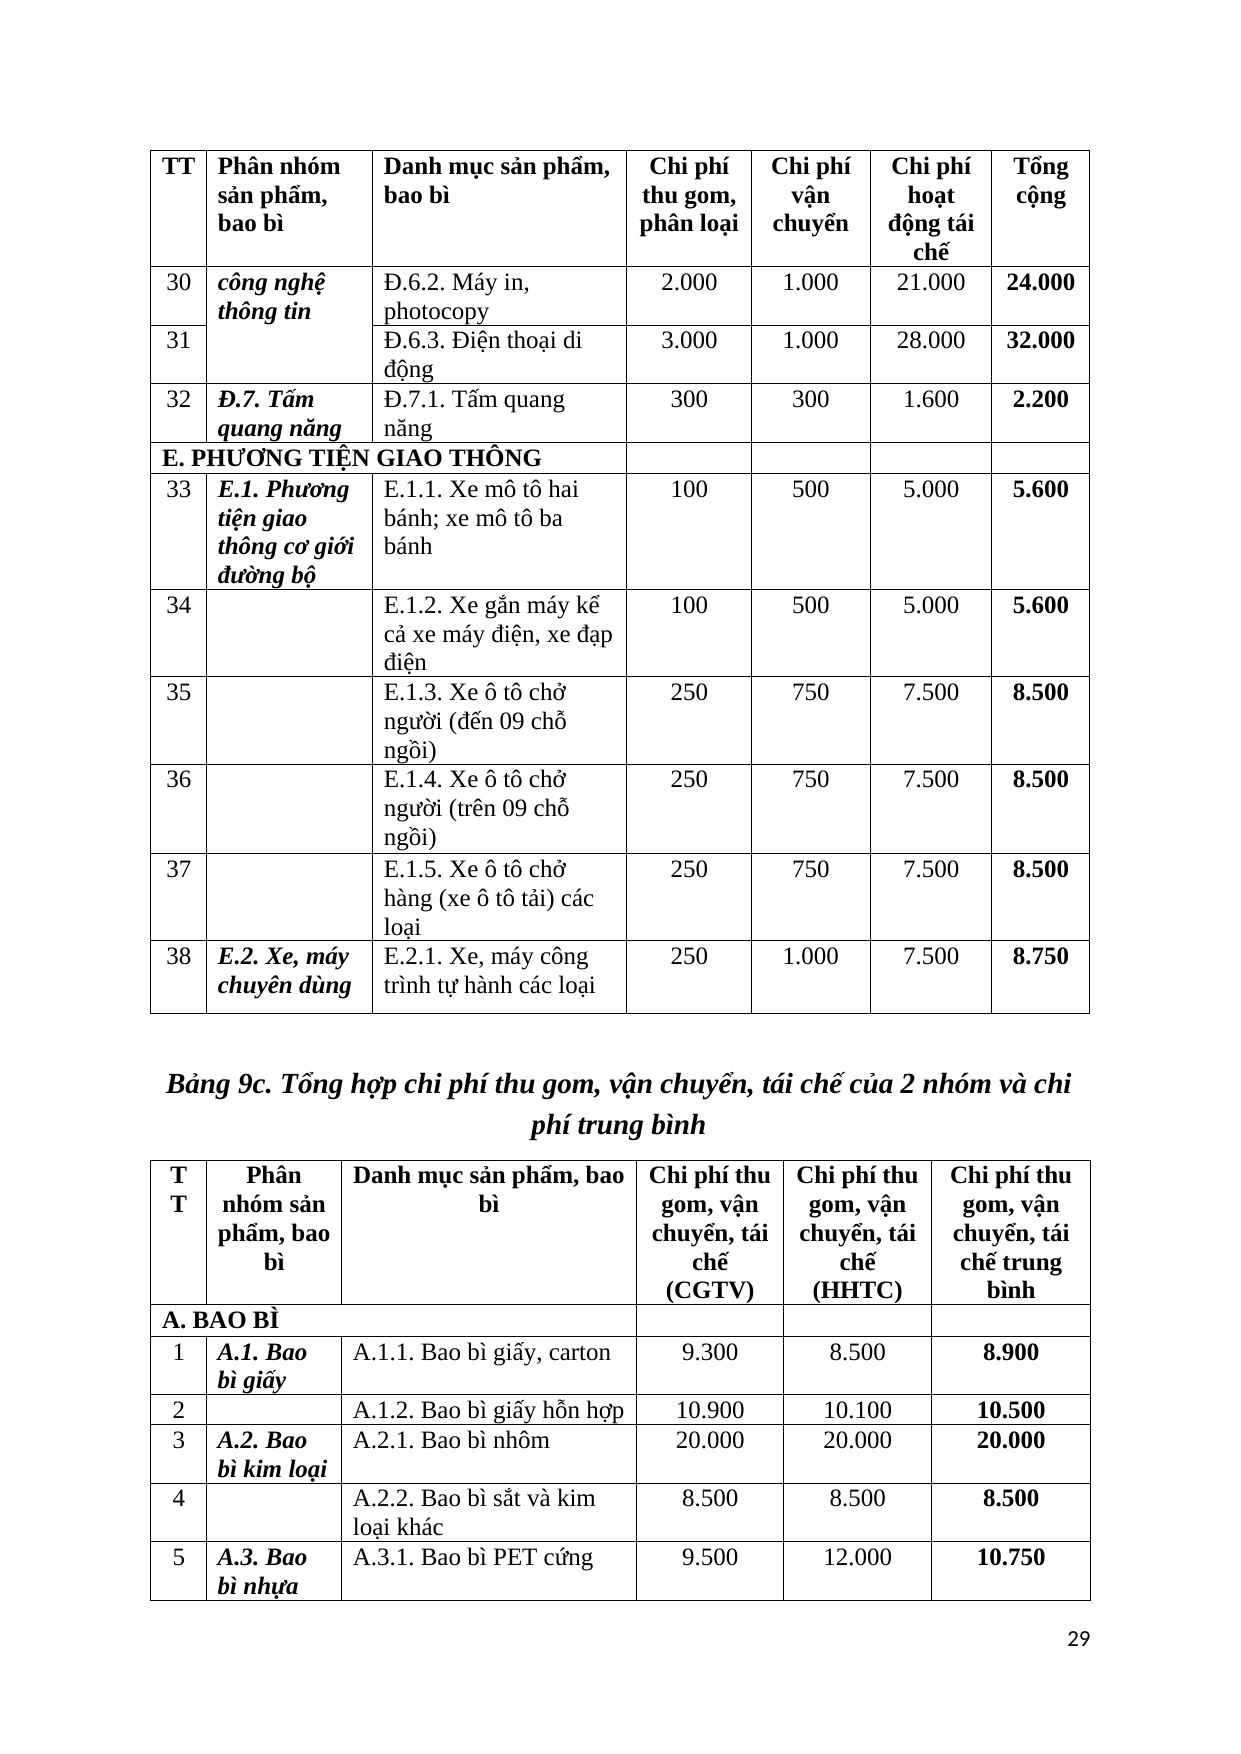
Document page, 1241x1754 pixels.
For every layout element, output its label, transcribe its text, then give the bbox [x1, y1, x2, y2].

table_cell 20.000 [637, 1425, 783, 1482]
table_cell [637, 1305, 783, 1336]
table_cell 37 [151, 854, 206, 940]
table_cell 100 [627, 590, 751, 676]
table_cell 750 [752, 765, 870, 853]
table_cell [627, 443, 751, 473]
table_cell E.1.1. Xe mô tô hai bánh; xe mô tô ba bánh [373, 474, 626, 589]
table_header TT [151, 151, 206, 266]
table_cell [207, 1395, 341, 1424]
table_cell 8.500 [784, 1337, 931, 1394]
table_header Phân nhóm sản phẩm, bao bì [207, 1161, 341, 1304]
table_cell A.3. Bao bì nhựa [207, 1542, 341, 1599]
table_cell E. PHƯƠNG TIỆN GIAO THÔNG [151, 443, 626, 473]
table_cell 3 [151, 1425, 206, 1482]
table_cell Đ.6.3. Điện thoại di động [373, 326, 626, 383]
table_cell A. BAO BÌ [151, 1305, 636, 1336]
table_cell 12.000 [784, 1542, 931, 1599]
table_cell E.1.2. Xe gắn máy kể cả xe máy điện, xe đạp điện [373, 590, 626, 676]
table_cell 24.000 [992, 267, 1089, 324]
table_cell 8.500 [992, 854, 1089, 940]
table_header Danh mục sản phẩm, bao bì [373, 151, 626, 266]
table_cell 5.600 [992, 590, 1089, 676]
table_cell 8.750 [992, 941, 1089, 1013]
table_cell 750 [752, 677, 870, 763]
table_cell [784, 1305, 931, 1336]
table_cell 500 [752, 590, 870, 676]
table_cell 10.750 [932, 1542, 1090, 1599]
table_cell 8.500 [637, 1484, 783, 1541]
table_cell E.2.1. Xe, máy công trình tự hành các loại [373, 941, 626, 1013]
table_cell 5.600 [992, 474, 1089, 589]
table_header Chi phí vận chuyển [752, 151, 870, 266]
table_header Phân nhóm sản phẩm, bao bì [207, 151, 372, 266]
table_cell Đ.7.1. Tấm quang năng [373, 384, 626, 442]
table_cell [207, 854, 372, 940]
table_cell Đ.7. Tấm quang năng [207, 384, 372, 442]
table_cell A.2. Bao bì kim loại [207, 1425, 341, 1482]
table_cell [871, 443, 991, 473]
table_cell 20.000 [784, 1425, 931, 1482]
table_cell Đ.6. Thiết bị công nghệ thông tin [207, 267, 372, 383]
table_cell 8.500 [992, 765, 1089, 853]
table_cell [207, 677, 372, 763]
table_cell 1.000 [752, 267, 870, 324]
table_cell E.1.3. Xe ô tô chở người (đến 09 chỗ ngồi) [373, 677, 626, 763]
table_cell 8.500 [992, 677, 1089, 763]
table_cell 5.000 [871, 474, 991, 589]
table_cell [932, 1305, 1090, 1336]
table_header Chi phí thu gom, vận chuyển, tái chế (CGTV) [637, 1161, 783, 1304]
table_cell 36 [151, 765, 206, 853]
table_header Chi phí thu gom, phân loại [627, 151, 751, 266]
table_cell 250 [627, 765, 751, 853]
table_cell A.1.2. Bao bì giấy hỗn hợp [342, 1395, 636, 1424]
table_header TT [151, 1161, 206, 1304]
table_cell 4 [151, 1484, 206, 1541]
table_cell 8.900 [932, 1337, 1090, 1394]
table_header Danh mục sản phẩm, bao bì [342, 1161, 636, 1304]
table_cell 7.500 [871, 941, 991, 1013]
table_cell 500 [752, 474, 870, 589]
table_cell 1.600 [871, 384, 991, 442]
table_cell 1 [151, 1337, 206, 1394]
table_cell 31 [151, 326, 206, 383]
table_cell 33 [151, 474, 206, 589]
table_cell 250 [627, 677, 751, 763]
table_cell 8.500 [932, 1484, 1090, 1541]
table_cell 1.000 [752, 326, 870, 383]
table_cell 250 [627, 854, 751, 940]
table_cell E.2. Xe, máy chuyên dùng [207, 941, 372, 1013]
table_cell 35 [151, 677, 206, 763]
table_cell 7.500 [871, 854, 991, 940]
table_cell 8.500 [784, 1484, 931, 1541]
table_cell E.1.5. Xe ô tô chở hàng (xe ô tô tải) các loại [373, 854, 626, 940]
table_cell Đ.6.2. Máy in, photocopy [373, 267, 626, 324]
list Bảng 9c. Tổng hợp chi phí thu gom, vận chuyển, tái chế của 2 nhóm và chi phí trung bình [150, 1067, 1090, 1140]
table_cell 9.300 [637, 1337, 783, 1394]
table_header Chi phí thu gom, vận chuyển, tái chế trung bình [932, 1161, 1090, 1304]
table_cell 32 [151, 384, 206, 442]
table_cell 10.500 [932, 1395, 1090, 1424]
table_cell 2.000 [627, 267, 751, 324]
table_cell [207, 590, 372, 676]
table_cell 750 [752, 854, 870, 940]
table_cell A.3.1. Bao bì PET cứng [342, 1542, 636, 1599]
table_cell [207, 1484, 341, 1541]
table_cell 10.100 [784, 1395, 931, 1424]
table_cell 300 [627, 384, 751, 442]
table_cell 28.000 [871, 326, 991, 383]
table_cell E.1. Phương tiện giao thông cơ giới đường bộ [207, 474, 372, 589]
table_cell 7.500 [871, 677, 991, 763]
table_cell 5 [151, 1542, 206, 1599]
table_cell [992, 443, 1089, 473]
table_cell 3.000 [627, 326, 751, 383]
table_cell 2 [151, 1395, 206, 1424]
table_cell 250 [627, 941, 751, 1013]
table_cell [207, 765, 372, 853]
table_cell 5.000 [871, 590, 991, 676]
table_header Chi phí thu gom, vận chuyển, tái chế (HHTC) [784, 1161, 931, 1304]
table_cell 2.200 [992, 384, 1089, 442]
table_cell [752, 443, 870, 473]
table_cell 20.000 [932, 1425, 1090, 1482]
table_cell 300 [752, 384, 870, 442]
table_header Tổng cộng [992, 151, 1089, 266]
table_cell 34 [151, 590, 206, 676]
table_cell 1.000 [752, 941, 870, 1013]
table_cell 9.500 [637, 1542, 783, 1599]
table_cell 32.000 [992, 326, 1089, 383]
table_cell 10.900 [637, 1395, 783, 1424]
table_cell A.2.2. Bao bì sắt và kim loại khác [342, 1484, 636, 1541]
table_cell 38 [151, 941, 206, 1013]
table_cell E.1.4. Xe ô tô chở người (trên 09 chỗ ngồi) [373, 765, 626, 853]
table_cell 7.500 [871, 765, 991, 853]
table_cell A.2.1. Bao bì nhôm [342, 1425, 636, 1482]
table_cell 21.000 [871, 267, 991, 324]
table_cell 100 [627, 474, 751, 589]
table_cell A.1.1. Bao bì giấy, carton [342, 1337, 636, 1394]
table_header Chi phí hoạt động tái chế [871, 151, 991, 266]
table_cell 30 [151, 267, 206, 324]
table_cell A.1. Bao bì giấy [207, 1337, 341, 1394]
